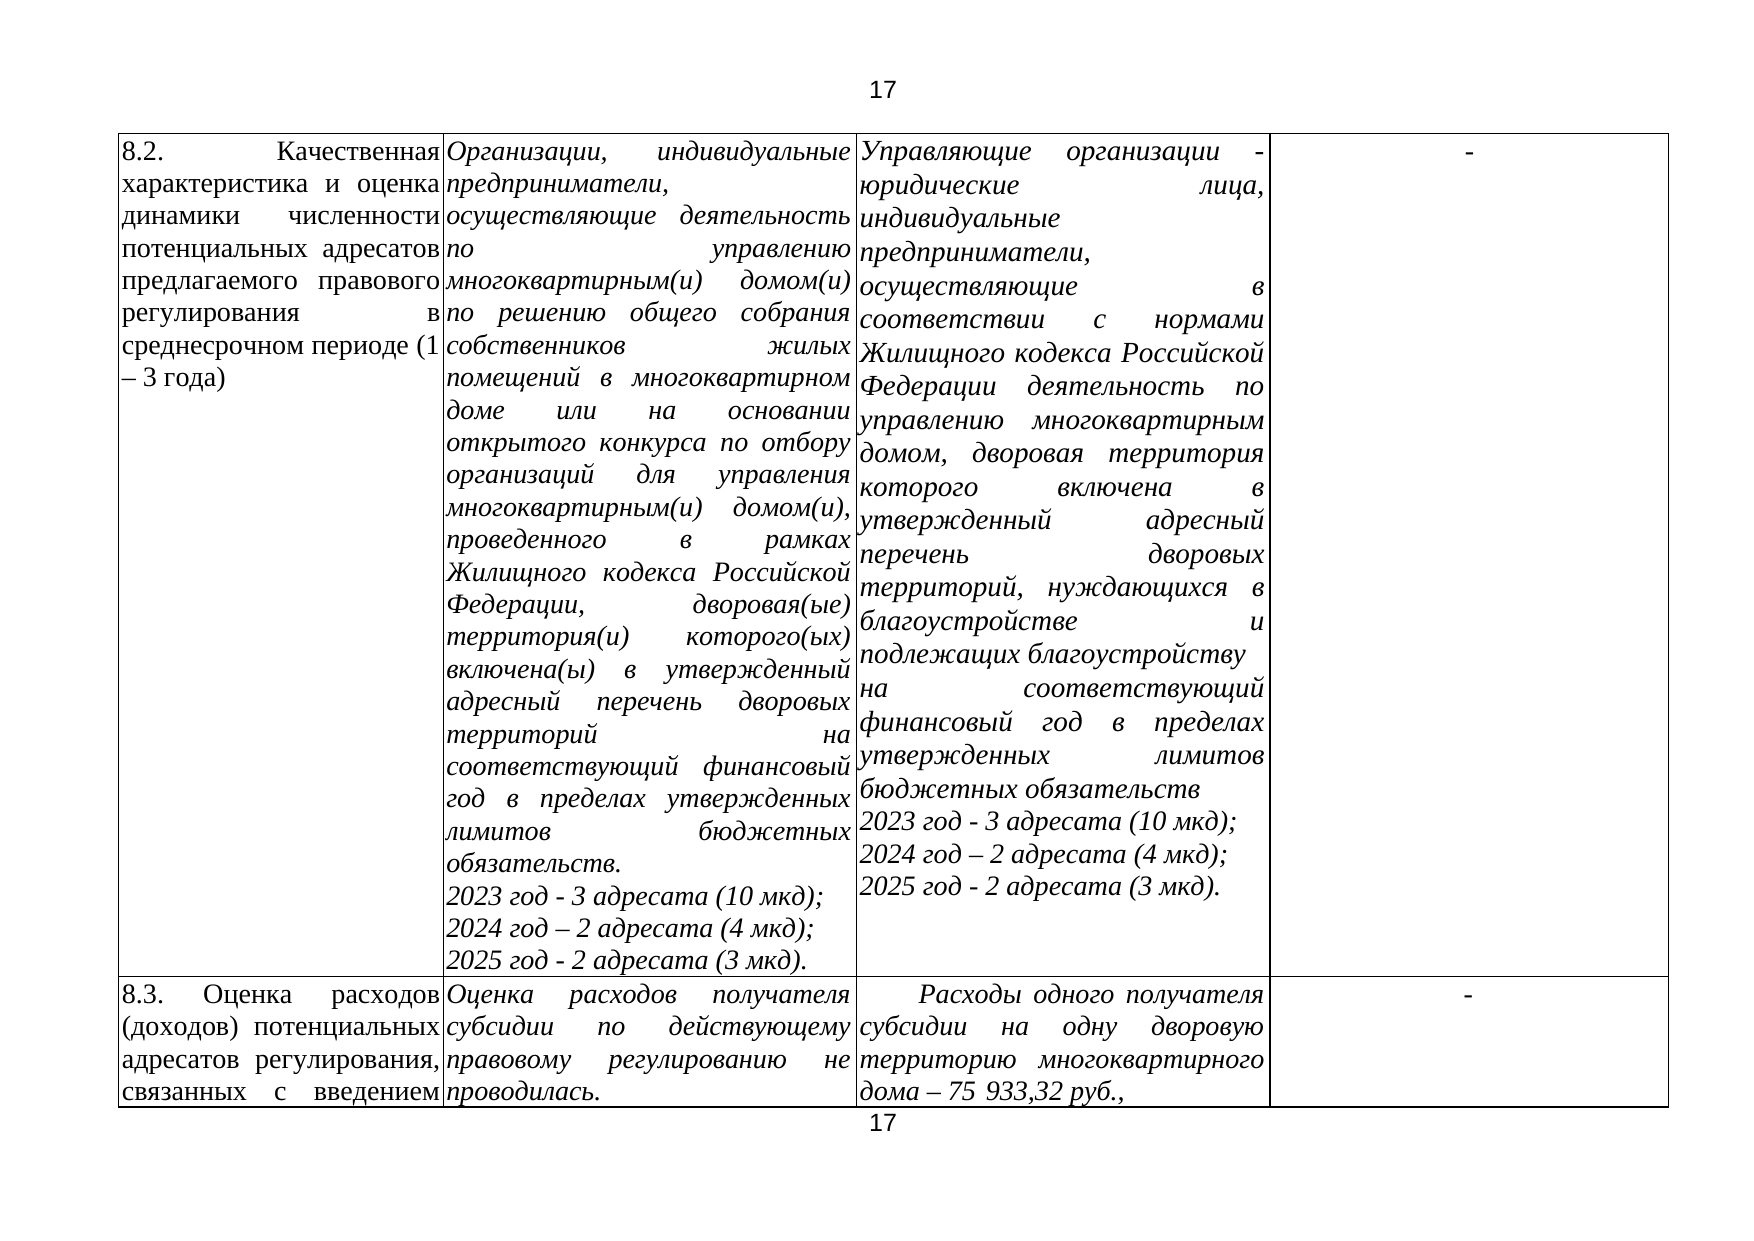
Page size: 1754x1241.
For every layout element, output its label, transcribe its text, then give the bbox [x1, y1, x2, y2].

table_cell 8.2. Качественная характеристика и оценка динамики численности потенциальных адресатов предлагаемого правового регулирования в среднесрочном периоде (1 – 3 года) [119, 134, 443, 976]
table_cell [119, 977, 443, 1106]
table_cell - [1271, 134, 1668, 976]
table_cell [857, 977, 1269, 1106]
table_cell Организации, индивидуальные предприниматели, осуществляющие деятельность по управлению многоквартирным(и) домом(и) по решению общего собрания собственников жилых помещений в многоквартирном доме или на основании открытого конкурса по отбору организаций для управления многоквартирным(и) домом(и), проведенного в рамках Жилищного кодекса Российской Федерации, дворовая(ые) территория(и) которого(ых) включена(ы) в утвержденный адресный перечень дворовых территорий на соответствующий финансовый год в пределах утвержденных лимитов бюджетных обязательств. 2023 год - 3 адресата (10 мкд); 2024 год – 2 адресата (4 мкд); 2025 год - 2 адресата (3 мкд). [444, 134, 856, 976]
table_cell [444, 977, 856, 1106]
table_cell Управляющие организации - юридические лица, индивидуальные предприниматели, осуществляющие в соответствии с нормами Жилищного кодекса Российской Федерации деятельность по управлению многоквартирным домом, дворовая территория которого включена в утвержденный адресный перечень дворовых территорий, нуждающихся в благоустройстве и подлежащих благоустройству на соответствующий финансовый год в пределах утвержденных лимитов бюджетных обязательств 2023 год - 3 адресата (10 мкд); 2024 год – 2 адресата (4 мкд); 2025 год - 2 адресата (3 мкд). [857, 134, 1269, 976]
table_cell - [1271, 977, 1668, 1106]
